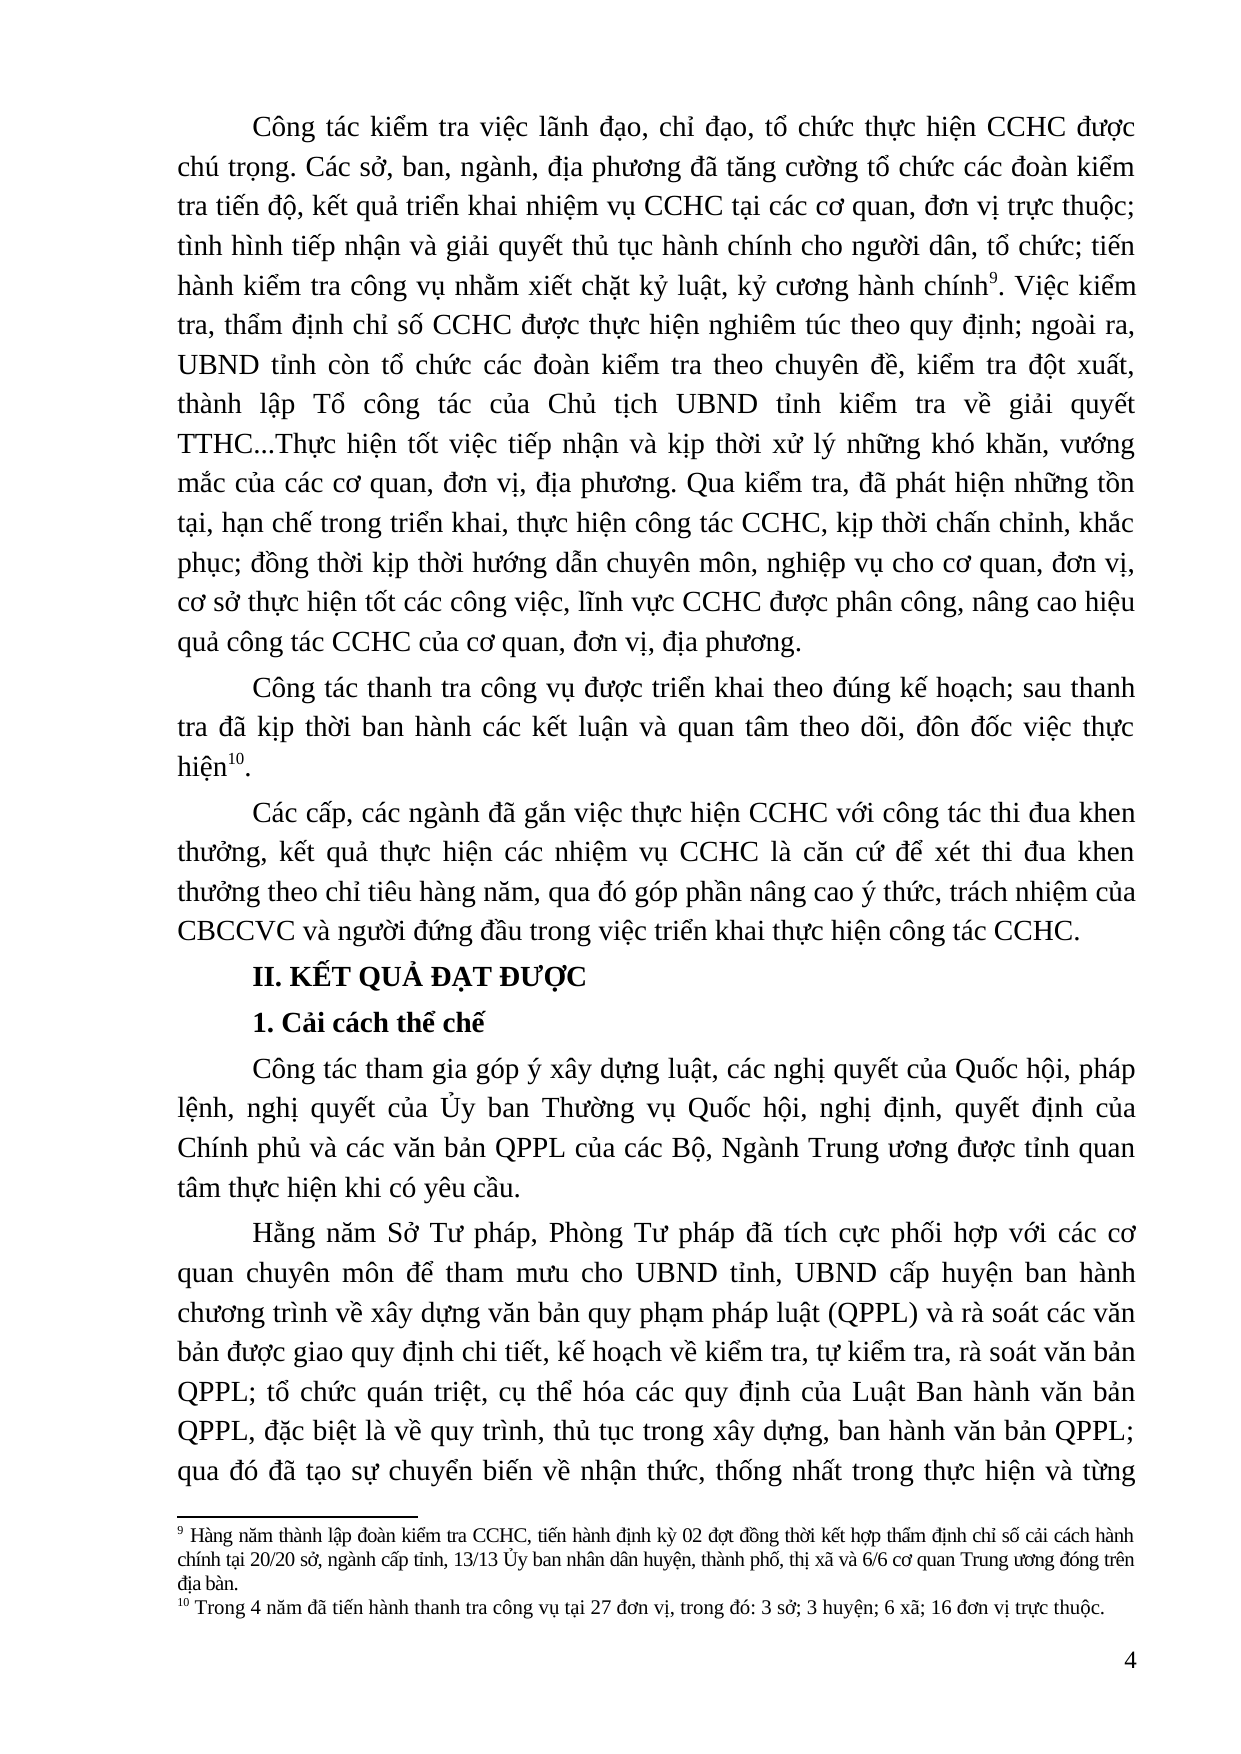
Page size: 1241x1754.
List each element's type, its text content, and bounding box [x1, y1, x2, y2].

text Công tác tham gia góp ý xây dựng luật, các nghị quyết của Quốc hội, pháp lệnh, nghị quyết của Ủy ban Thường vụ Quốc hội, nghị định, quyết định của Chính phủ và các văn bản QPPL của các Bộ, Ngành Trung ương được tỉnh quan tâm thực hiện khi có yêu cầu. [177, 1047, 1137, 1205]
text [177, 1211, 1137, 1488]
text Các cấp, các ngành đã gắn việc thực hiện CCHC với công tác thi đua khen thưởng, kết quả thực hiện các nhiệm vụ CCHC là căn cứ để xét thi đua khen thưởng theo chỉ tiêu hàng năm, qua đó góp phần nâng cao ý thức, trách nhiệm của CBCCVC và người đứng đầu trong việc triển khai thực hiện công tác CCHC. [177, 790, 1137, 949]
text Công tác thanh tra công vụ được triển khai theo đúng kế hoạch; sau thanh tra đã kịp thời ban hành các kết luận và quan tâm theo dõi, đôn đốc việc thực hiện. [177, 665, 1137, 784]
text II. KẾT QUẢ ĐẠT ĐƯỢC [177, 955, 1137, 994]
text Công tác kiểm tra việc lãnh đạo, chỉ đạo, tổ chức thực hiện CCHC được chú trọng. Các sở, ban, ngành, địa phương đã tăng cường tổ chức các đoàn kiểm tra tiến độ, kết quả triển khai nhiệm vụ CCHC tại các cơ quan, đơn vị trực thuộc; tình hình tiếp nhận và giải quyết thủ tục hành chính cho người dân, tổ chức; tiến hành kiểm tra công vụ nhằm xiết chặt kỷ luật, kỷ cương hành chính. Việc kiểm tra, thẩm định chỉ số CCHC được thực hiện nghiêm túc theo quy định; ngoài ra, UBND tỉnh còn tổ chức các đoàn kiểm tra theo chuyên đề, kiểm tra đột xuất, thành lập Tổ công tác của Chủ tịch UBND tỉnh kiểm tra về giải quyết TTHC...Thực hiện tốt việc tiếp nhận và kịp thời xử lý những khó khăn, vướng mắc của các cơ quan, đơn vị, địa phương. Qua kiểm tra, đã phát hiện những tồn tại, hạn chế trong triển khai, thực hiện công tác CCHC, kịp thời chấn chỉnh, khắc phục; đồng thời kịp thời hướng dẫn chuyên môn, nghiệp vụ cho cơ quan, đơn vị, cơ sở thực hiện tốt các công việc, lĩnh vực CCHC được phân công, nâng cao hiệu quả công tác CCHC của cơ quan, đơn vị, địa phương. [177, 105, 1137, 659]
text 1. Cải cách thể chế [177, 1001, 1137, 1040]
